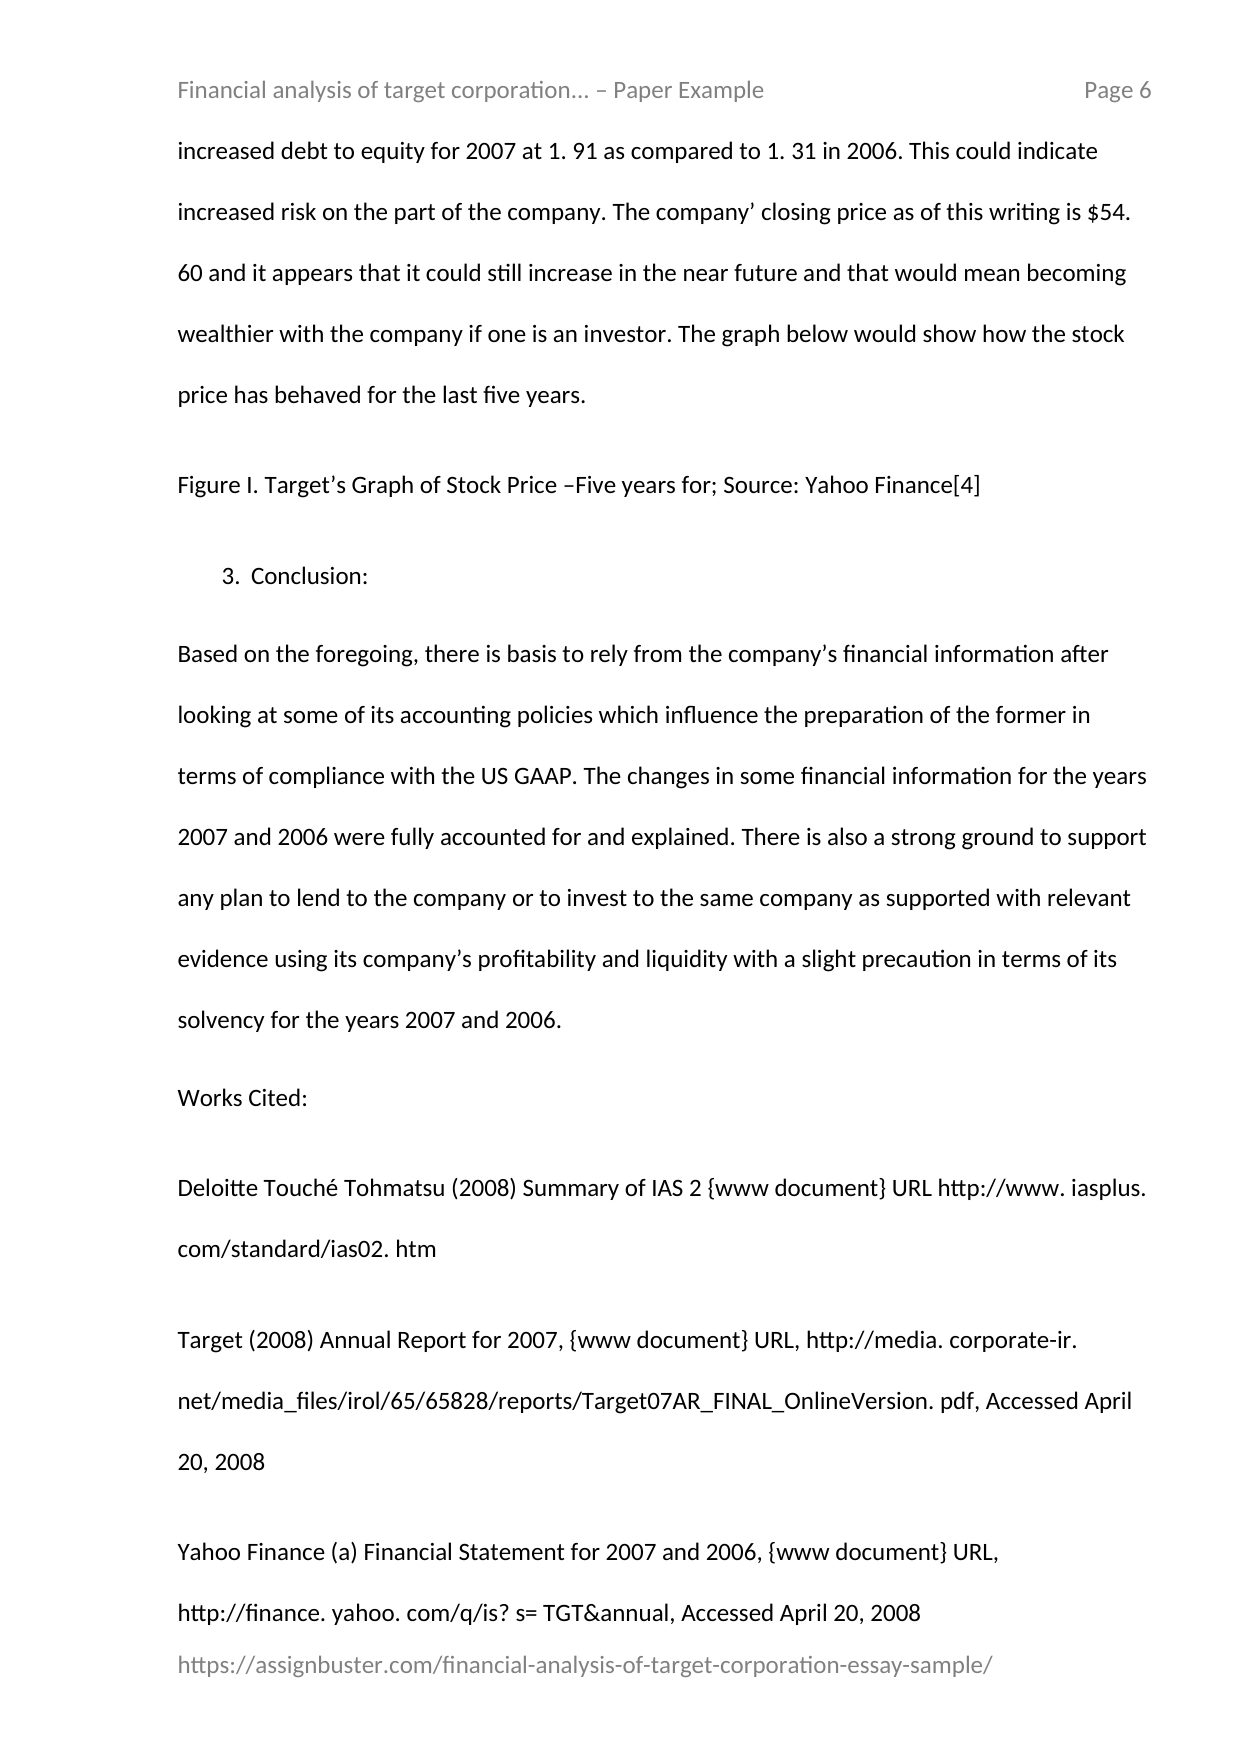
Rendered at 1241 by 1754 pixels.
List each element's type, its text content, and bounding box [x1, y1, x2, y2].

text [177, 135, 1152, 409]
text Based on the foregoing, there is basis to rely from the company’s financial information after looking at some of its accounting policies which influence the preparation of the former in terms of compliance with the US GAAP. The changes in some financial information for the years 2007 and 2006 were fully accounted for and explained. There is also a strong ground to support any plan to lend to the company or to invest to the same company as supported with relevant evidence using its company’s profitability and liquidity with a slight precaution in terms of its solvency for the years 2007 and 2006. [177, 638, 1152, 1034]
text Figure I. Target’s Graph of Stock Price –Five years for; Source: Yahoo Finance[4] [177, 469, 1152, 500]
list Conclusion: [221, 560, 1152, 591]
text Deloitte Touché Tohmatsu (2008) Summary of IAS 2 {www document} URL http://www. iasplus. com/standard/ias02. htm [177, 1172, 1152, 1264]
text Works Cited: [177, 1082, 1152, 1112]
text Yahoo Finance (a) Financial Statement for 2007 and 2006, {www document} URL, http://finance. yahoo. com/q/is? s= TGT&annual, Accessed April 20, 2008 [177, 1536, 1152, 1628]
text Target (2008) Annual Report for 2007, {www document} URL, http://media. corporate-ir. net/media_files/irol/65/65828/reports/Target07AR_FINAL_OnlineVersion. pdf, Accessed April 20, 2008 [177, 1324, 1152, 1476]
